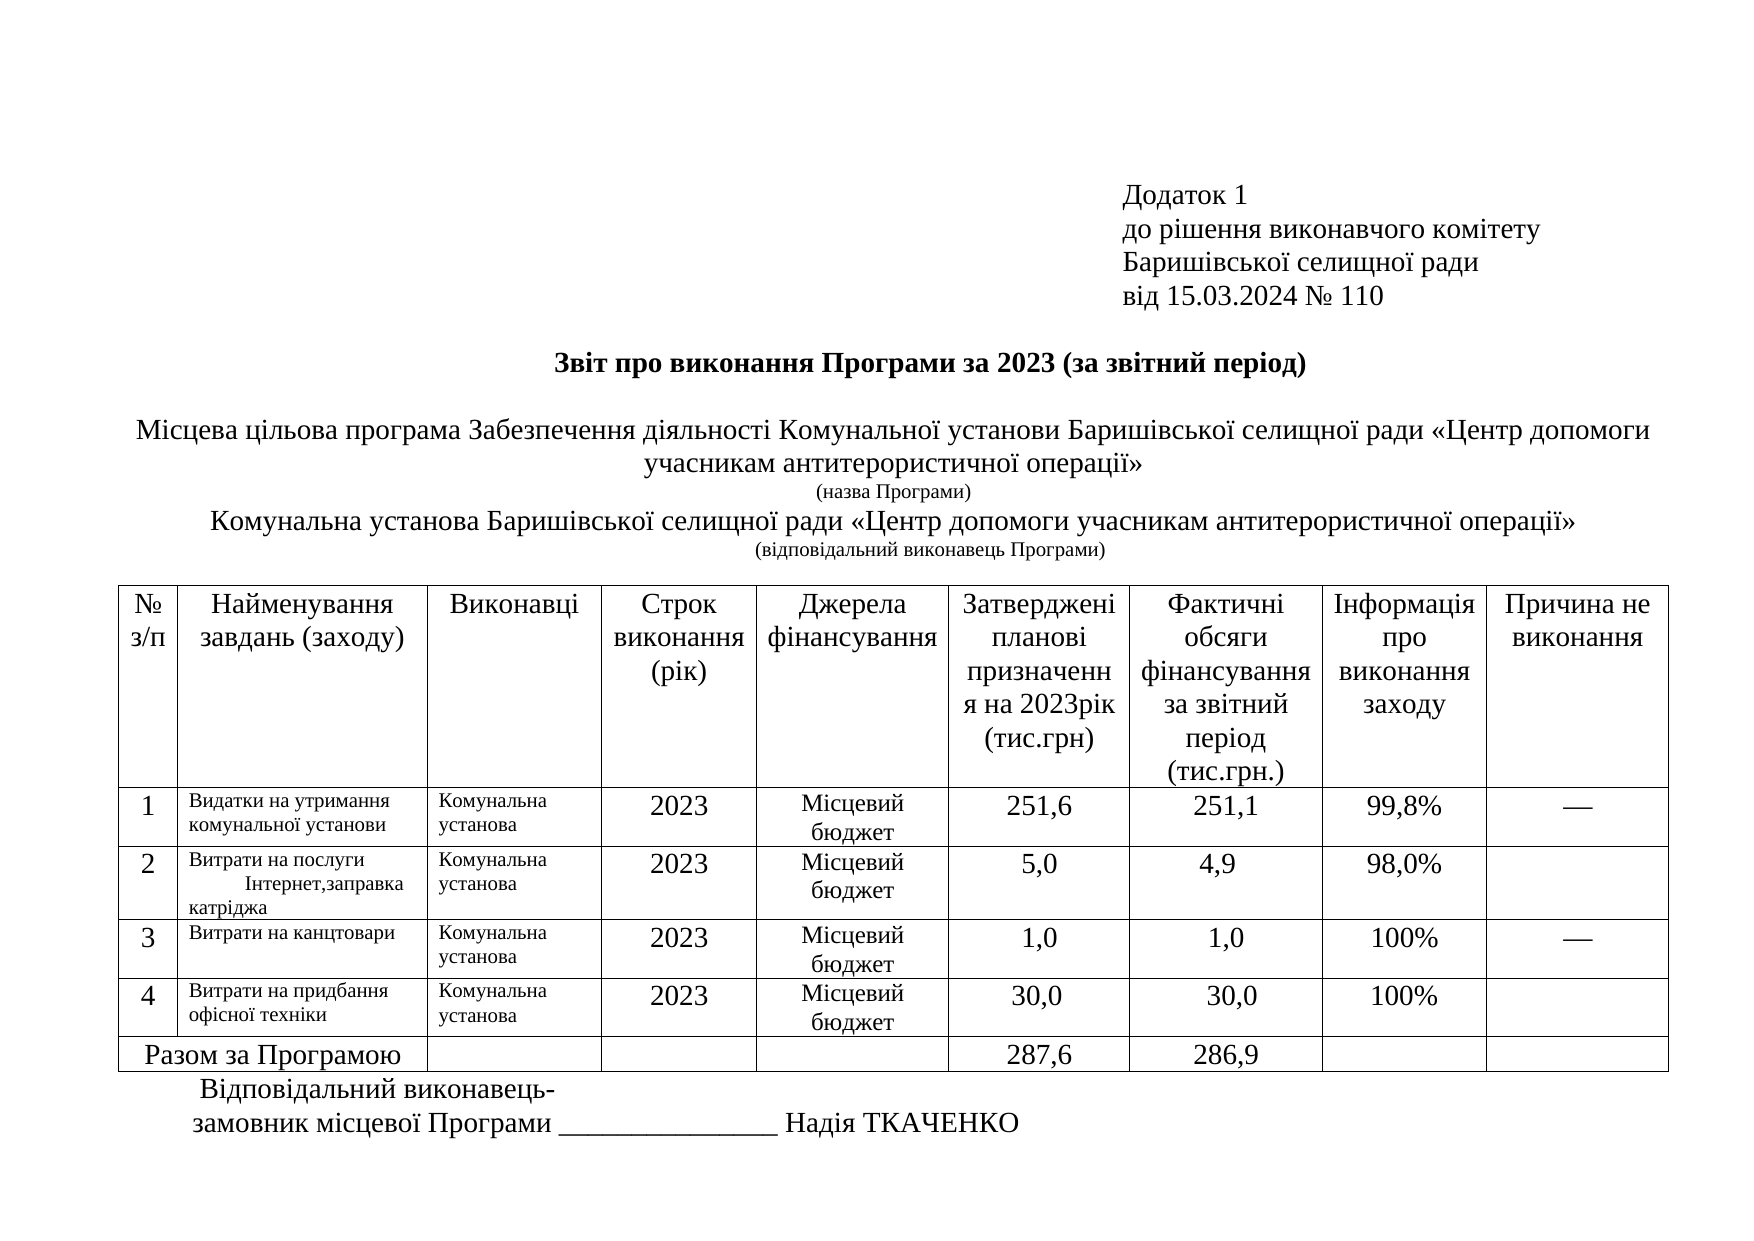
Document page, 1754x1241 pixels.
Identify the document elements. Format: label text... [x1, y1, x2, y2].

table_cell [1487, 979, 1668, 1036]
text Відповідальний виконавець- [118, 1072, 1668, 1105]
table_header Фактичні обсяги фінансування за звітний період (тис.грн.) [1130, 586, 1322, 787]
text до рішення виконавчого комітету [1122, 211, 1668, 244]
table_header Найменування завдань (заходу) [178, 586, 427, 787]
table_cell [602, 1037, 756, 1071]
table_cell 2023 [602, 920, 756, 977]
table_cell 4 [119, 979, 177, 1036]
table_cell — [1487, 788, 1668, 846]
text замовник місцевої Програми _______________ Надія ТКАЧЕНКО [118, 1105, 1668, 1139]
table_cell Комунальна установа [428, 920, 601, 977]
table_cell 1 [119, 788, 177, 846]
table_cell [1323, 1037, 1486, 1071]
text від 15.03.2024 № 110 [1122, 278, 1668, 311]
table_cell 251,6 [949, 788, 1129, 846]
table_header Виконавці [428, 586, 601, 787]
table_header Причина не виконання [1487, 586, 1668, 787]
text (назва Програми) [118, 479, 1668, 503]
table_header № з/п [119, 586, 177, 787]
table_cell Місцевий бюджет [757, 979, 948, 1036]
table_cell 1,0 [1130, 920, 1322, 977]
table_cell 287,6 [949, 1037, 1129, 1071]
table_cell [1487, 847, 1668, 919]
text Баришівської селищної ради [1122, 244, 1668, 278]
text Додаток 1 [1122, 177, 1668, 211]
table_cell 30,0 [949, 979, 1129, 1036]
text Комунальна установа Баришівської селищної ради «Центр допомоги учасникам антитерористичної операції» [118, 503, 1668, 537]
table_header Затверджені планові призначення на 2023рік (тис.грн) [949, 586, 1129, 787]
table_cell Місцевий бюджет [757, 847, 948, 919]
table_cell 99,8% [1323, 788, 1486, 846]
text Звіт про виконання Програми за 2023 (за звітний період) [118, 345, 1668, 378]
table_cell 100% [1323, 979, 1486, 1036]
table_cell Витрати на канцтовари [178, 920, 427, 977]
table_cell Комунальна установа [428, 788, 601, 846]
table_cell 2023 [602, 979, 756, 1036]
table_cell — [1487, 920, 1668, 977]
table_cell Видатки на утримання комунальної установи [178, 788, 427, 846]
table_cell Витрати на послуги Інтернет,заправка катріджа [178, 847, 427, 919]
table_cell Комунальна установа [428, 847, 601, 919]
table_cell Комунальна установа [428, 979, 601, 1036]
text (відповідальний виконавець Програми) [118, 537, 1668, 561]
table_cell Місцевий бюджет [757, 788, 948, 846]
table_cell Разом за Програмою [119, 1037, 427, 1071]
table_header Строк виконання (рік) [602, 586, 756, 787]
table_cell 2 [119, 847, 177, 919]
table_cell [1487, 1037, 1668, 1071]
table_cell 4,9 [1130, 847, 1322, 919]
table_cell 251,1 [1130, 788, 1322, 846]
table_cell 5,0 [949, 847, 1129, 919]
table_header Інформація про виконання заходу [1323, 586, 1486, 787]
table_cell 2023 [602, 847, 756, 919]
table_cell 1,0 [949, 920, 1129, 977]
table_cell [757, 1037, 948, 1071]
text Місцева цільова програма Забезпечення діяльності Комунальної установи Баришівської селищної ради «Центр допомоги учасникам антитерористичної операції» [118, 412, 1668, 479]
table_cell 98,0% [1323, 847, 1486, 919]
table_cell 286,9 [1130, 1037, 1322, 1071]
table_cell 2023 [602, 788, 756, 846]
table_cell 3 [119, 920, 177, 977]
table_cell [428, 1037, 601, 1071]
table_header Джерела фінансування [757, 586, 948, 787]
table_cell 100% [1323, 920, 1486, 977]
table_cell Витрати на придбання офісної техніки [178, 979, 427, 1036]
table_cell 30,0 [1130, 979, 1322, 1036]
table_cell Місцевий бюджет [757, 920, 948, 977]
